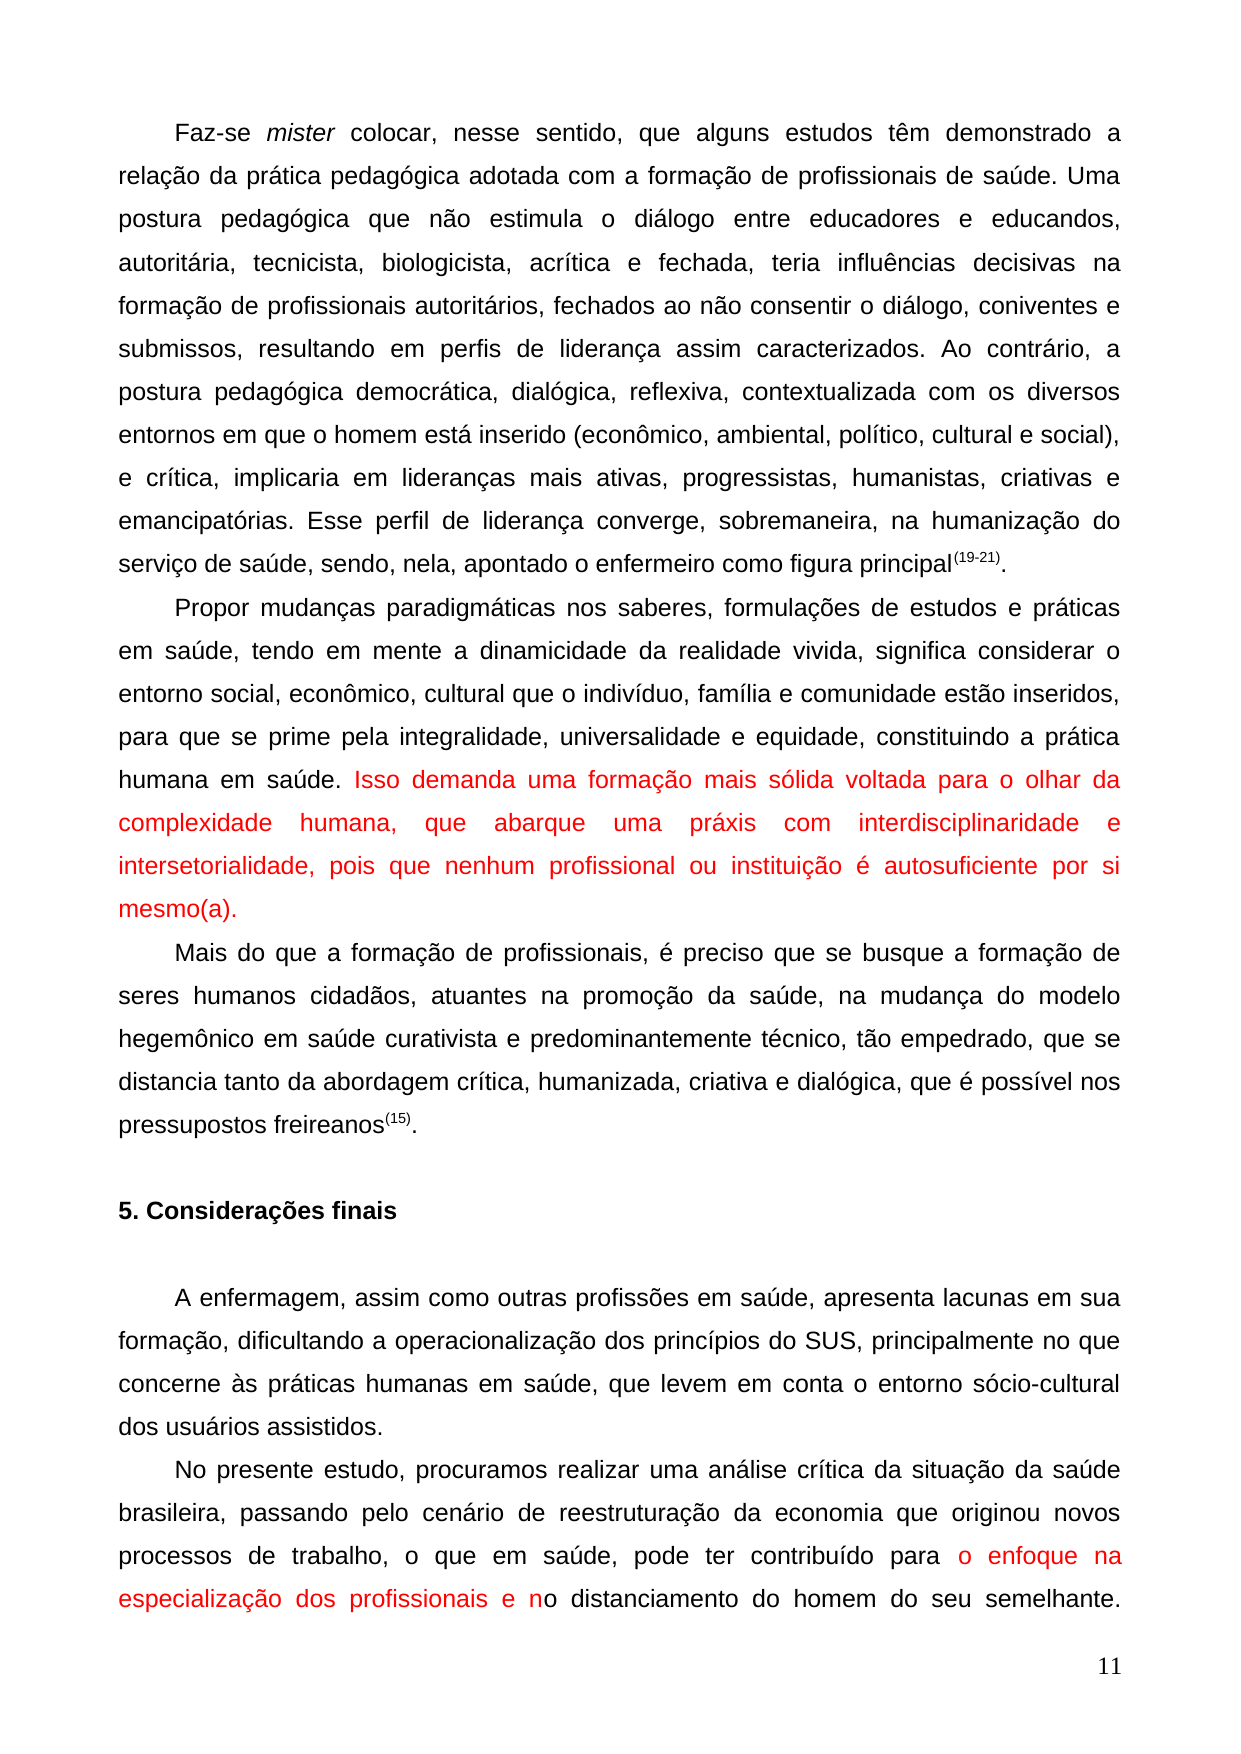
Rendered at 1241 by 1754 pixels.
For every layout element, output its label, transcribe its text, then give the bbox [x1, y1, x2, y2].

text Propor mudanças paradigmáticas nos saberes, formulações de estudos e práticas em saúde, tendo em mente a dinamicidade da realidade vivida, significa considerar o entorno social, econômico, cultural que o indivíduo, família e comunidade estão inseridos, para que se prime pela integralidade, universalidade e equidade, constituindo a prática humana em saúde. Isso demanda uma formação mais sólida voltada para o olhar da complexidade humana, que abarque uma práxis com interdisciplinaridade e intersetorialidade, pois que nenhum profissional ou instituição é autosuficiente por si mesmo(a). [118, 592, 1122, 923]
text 5. Considerações finais [118, 1196, 1122, 1225]
text Mais do que a formação de profissionais, é preciso que se busque a formação de seres humanos cidadãos, atuantes na promoção da saúde, na mudança do modelo hegemônico em saúde curativista e predominantemente técnico, tão empedrado, que se distancia tanto da abordagem crítica, humanizada, criativa e dialógica, que é possível nos pressupostos freireanos(15). [118, 937, 1122, 1139]
text Faz-se mister colocar, nesse sentido, que alguns estudos têm demonstrado a relação da prática pedagógica adotada com a formação de profissionais de saúde. Uma postura pedagógica que não estimula o diálogo entre educadores e educandos, autoritária, tecnicista, biologicista, acrítica e fechada, teria influências decisivas na formação de profissionais autoritários, fechados ao não consentir o diálogo, coniventes e submissos, resultando em perfis de liderança assim caracterizados. Ao contrário, a postura pedagógica democrática, dialógica, reflexiva, contextualizada com os diversos entornos em que o homem está inserido (econômico, ambiental, político, cultural e social), e crítica, implicaria em lideranças mais ativas, progressistas, humanistas, criativas e emancipatórias. Esse perfil de liderança converge, sobremaneira, na humanização do serviço de saúde, sendo, nela, apontado o enfermeiro como figura principal(19-21). [118, 118, 1122, 578]
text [118, 1455, 1122, 1613]
text A enfermagem, assim como outras profissões em saúde, apresenta lacunas em sua formação, dificultando a operacionalização dos princípios do SUS, principalmente no que concerne às práticas humanas em saúde, que levem em conta o entorno sócio-cultural dos usuários assistidos. [118, 1282, 1122, 1441]
